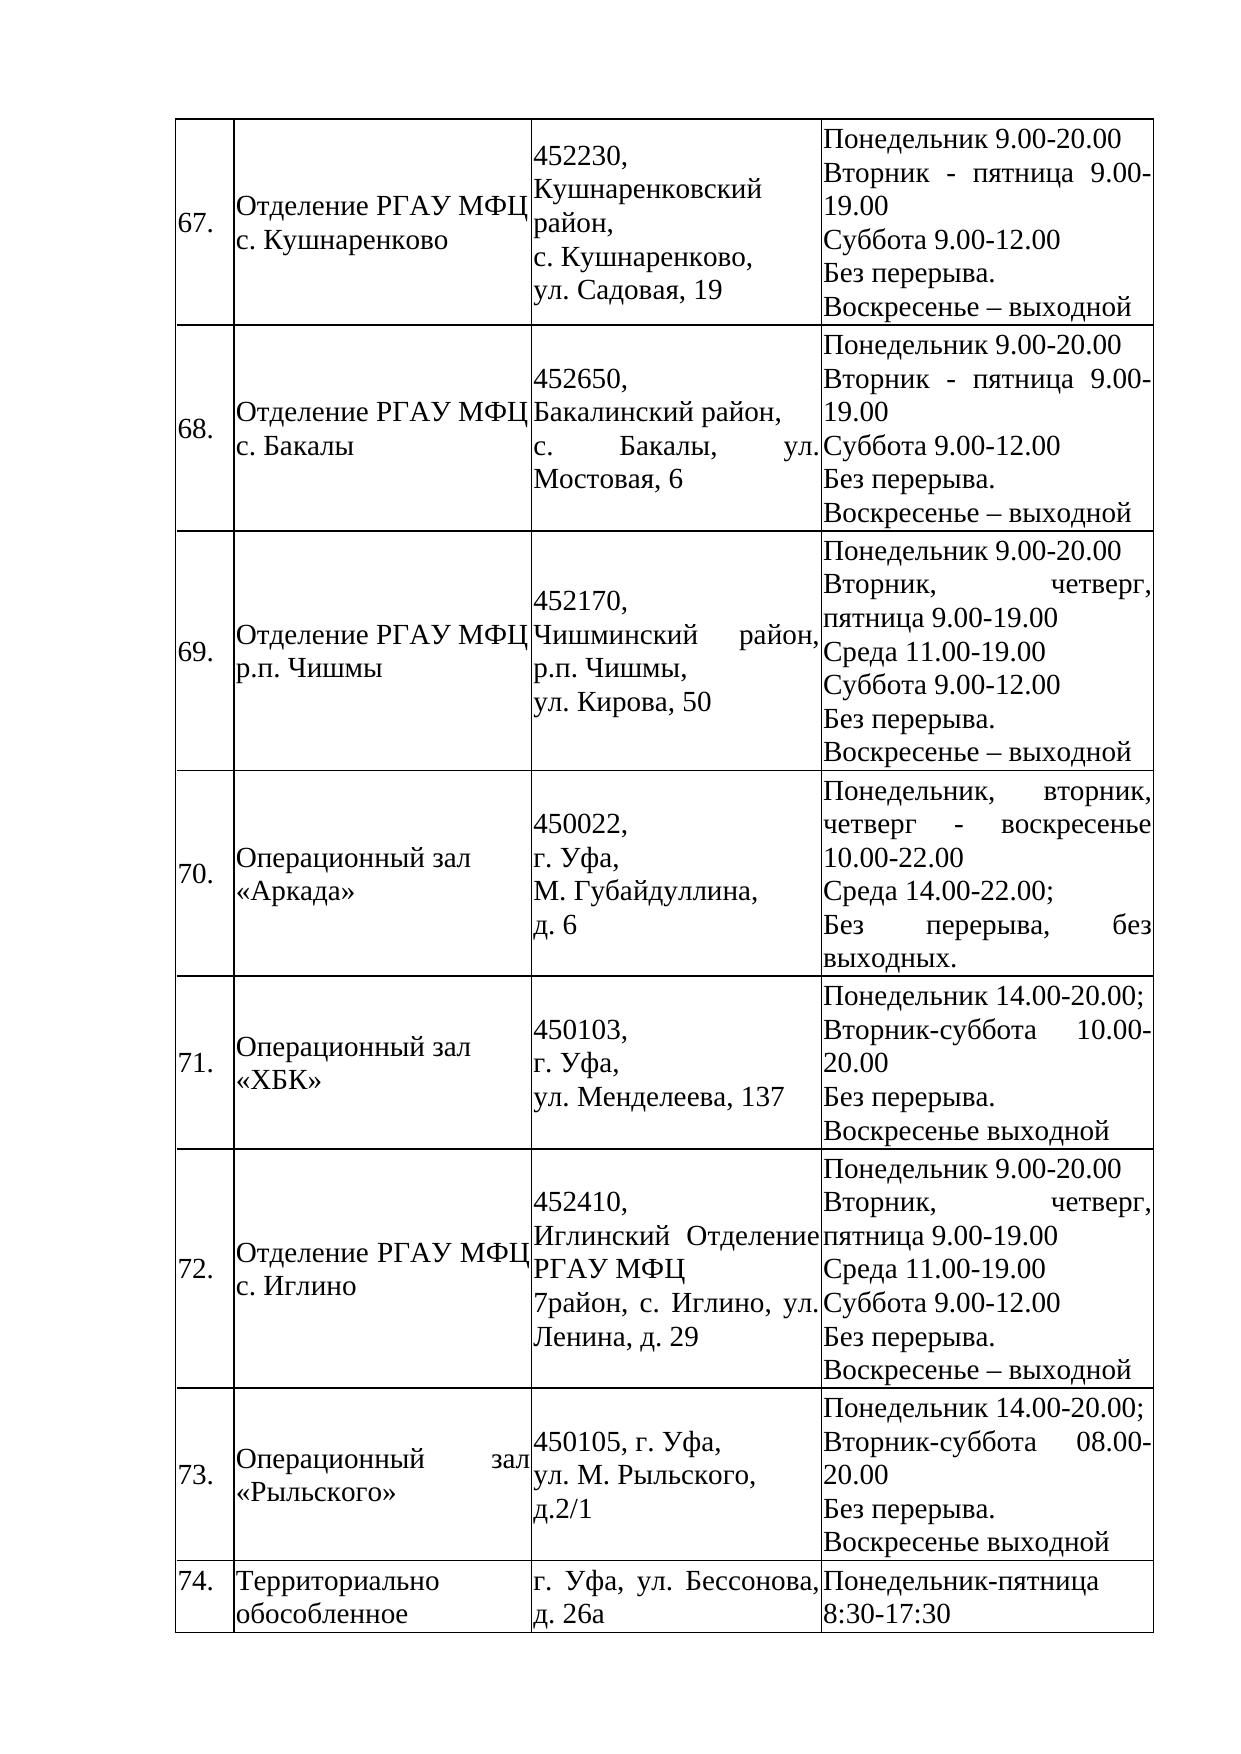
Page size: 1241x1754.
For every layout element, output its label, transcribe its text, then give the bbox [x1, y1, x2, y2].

table_cell Отделение РГАУ МФЦ с. Бакалы [235, 326, 531, 530]
table_cell Понедельник, вторник, четверг - воскресенье 10.00-22.00 Среда 14.00-22.00; Без перерыва, без выходных. [822, 771, 1153, 975]
table_cell Понедельник 9.00-20.00 Вторник - пятница 9.00-19.00 Суббота 9.00-12.00 Без перерыва. Воскресенье – выходной [822, 120, 1153, 324]
table_cell Понедельник 9.00-20.00 Вторник, четверг, пятница 9.00-19.00 Среда 11.00-19.00 Суббота 9.00-12.00 Без перерыва. Воскресенье – выходной [822, 1150, 1153, 1387]
table_cell 70. [176, 771, 233, 975]
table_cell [822, 1561, 1153, 1631]
table_cell 452410, Иглинский Отделение РГАУ МФЦ 7район, с. Иглино, ул. Ленина, д. 29 [532, 1150, 821, 1387]
table_cell Понедельник 9.00-20.00 Вторник, четверг, пятница 9.00-19.00 Среда 11.00-19.00 Суббота 9.00-12.00 Без перерыва. Воскресенье – выходной [822, 532, 1153, 769]
table_cell 72. [176, 1149, 233, 1387]
table_cell 74. [176, 1561, 233, 1631]
table_cell Операционный зал «Рыльского» [235, 1389, 531, 1560]
table_cell Операционный зал «Аркада» [235, 771, 531, 975]
table_cell 69. [176, 531, 233, 769]
table_cell Отделение РГАУ МФЦ с. Кушнаренково [235, 120, 531, 324]
table_cell Понедельник 9.00-20.00 Вторник - пятница 9.00-19.00 Суббота 9.00-12.00 Без перерыва. Воскресенье – выходной [822, 326, 1153, 530]
table_cell 452170, Чишминский район, р.п. Чишмы, ул. Кирова, 50 [532, 532, 821, 769]
table_cell Операционный зал «ХБК» [235, 977, 531, 1148]
table_cell 71. [176, 976, 233, 1148]
table_cell Отделение РГАУ МФЦ с. Иглино [235, 1150, 531, 1387]
table_cell 67. [176, 120, 233, 324]
table_cell Понедельник 14.00-20.00; Вторник-суббота 10.00-20.00 Без перерыва. Воскресенье выходной [822, 977, 1153, 1148]
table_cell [532, 1561, 821, 1631]
table_cell 68. [176, 325, 233, 530]
table_cell 452650, Бакалинский район, с. Бакалы, ул. Мостовая, 6 [532, 326, 821, 530]
table_cell Понедельник 14.00-20.00; Вторник-суббота 08.00-20.00 Без перерыва. Воскресенье выходной [822, 1389, 1153, 1560]
table_cell 450105, г. Уфа, ул. М. Рыльского, д.2/1 [532, 1389, 821, 1560]
table_cell 450103, г. Уфа, ул. Менделеева, 137 [532, 977, 821, 1148]
table_cell 452230, Кушнаренковский район, с. Кушнаренково, ул. Садовая, 19 [532, 120, 821, 324]
table_cell 450022, г. Уфа, М. Губайдуллина, д. 6 [532, 771, 821, 975]
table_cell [235, 1561, 531, 1631]
table_cell Отделение РГАУ МФЦ р.п. Чишмы [235, 532, 531, 769]
table_cell 73. [176, 1388, 233, 1560]
